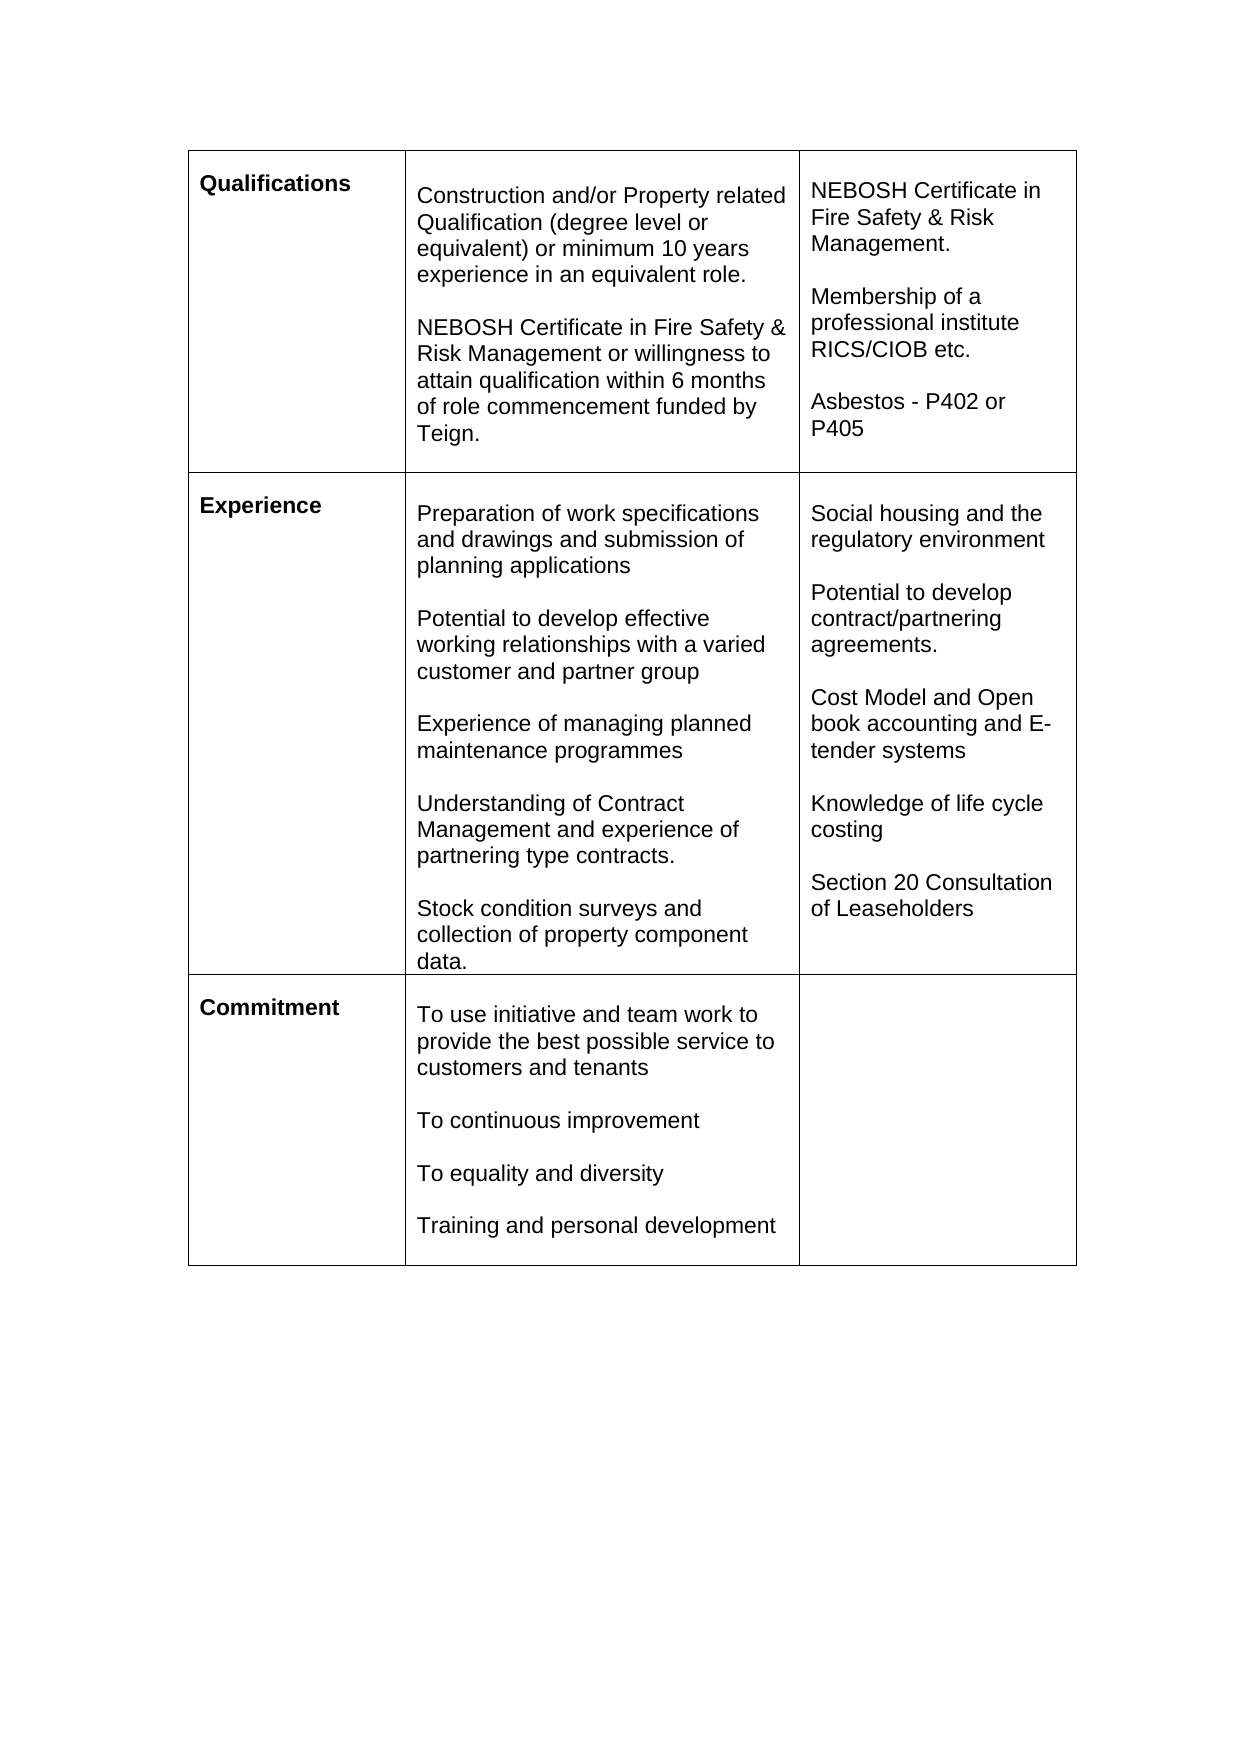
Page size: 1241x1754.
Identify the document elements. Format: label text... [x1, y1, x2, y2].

table_cell Qualifications [189, 151, 405, 472]
table_cell NEBOSH Certificate in Fire Safety & Risk Management. Membership of a professional institute RICS/CIOB etc. Asbestos - P402 or P405 [800, 151, 1076, 472]
table_cell Preparation of work specifications and drawings and submission of planning applications Potential to develop effective working relationships with a varied customer and partner group Experience of managing planned maintenance programmes Understanding of Contract Management and experience of partnering type contracts. Stock condition surveys and collection of property component data. [406, 473, 799, 974]
table_cell Commitment [189, 975, 405, 1265]
table_cell Construction and/or Property related Qualification (degree level or equivalent) or minimum 10 years experience in an equivalent role. NEBOSH Certificate in Fire Safety & Risk Management or willingness to attain qualification within 6 months of role commencement funded by Teign. [406, 151, 799, 472]
table_cell Social housing and the regulatory environment Potential to develop contract/partnering agreements. Cost Model and Open book accounting and E-tender systems Knowledge of life cycle costing Section 20 Consultation of Leaseholders [800, 473, 1076, 974]
table_cell Experience [189, 473, 405, 974]
table_cell [800, 975, 1076, 1265]
table_cell To use initiative and team work to provide the best possible service to customers and tenants To continuous improvement To equality and diversity Training and personal development [406, 975, 799, 1265]
